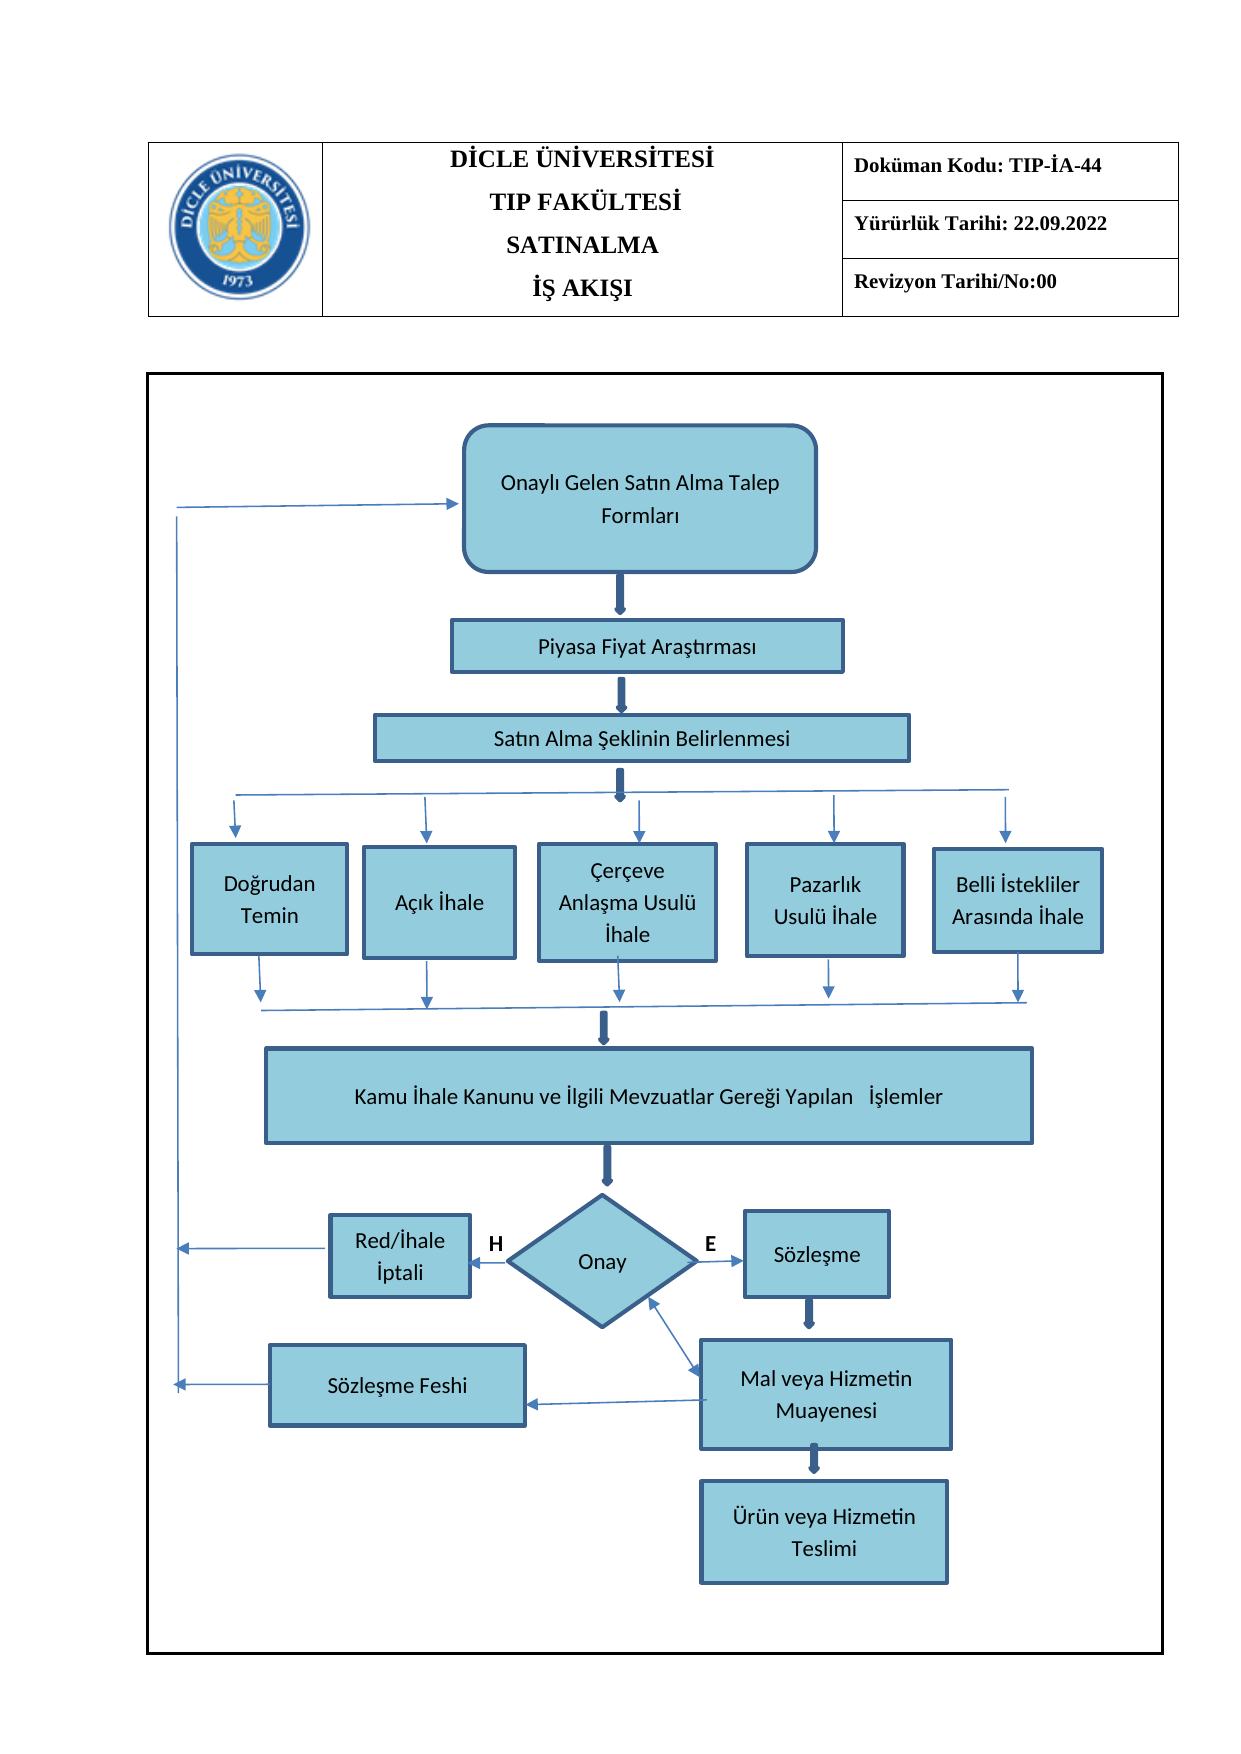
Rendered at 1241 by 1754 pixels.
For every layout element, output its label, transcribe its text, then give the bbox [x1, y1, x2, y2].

table_header Doküman Kodu: TIP-İA-44 [843, 143, 1178, 200]
table_header [149, 143, 322, 316]
table_header DİCLE ÜNİVERSİTESİ TIP FAKÜLTESİ SATINALMA İŞ AKIŞI [323, 143, 842, 316]
table_cell Yürürlük Tarihi: 22.09.2022 [843, 201, 1178, 258]
table_cell Revizyon Tarihi/No:00 [843, 259, 1178, 316]
